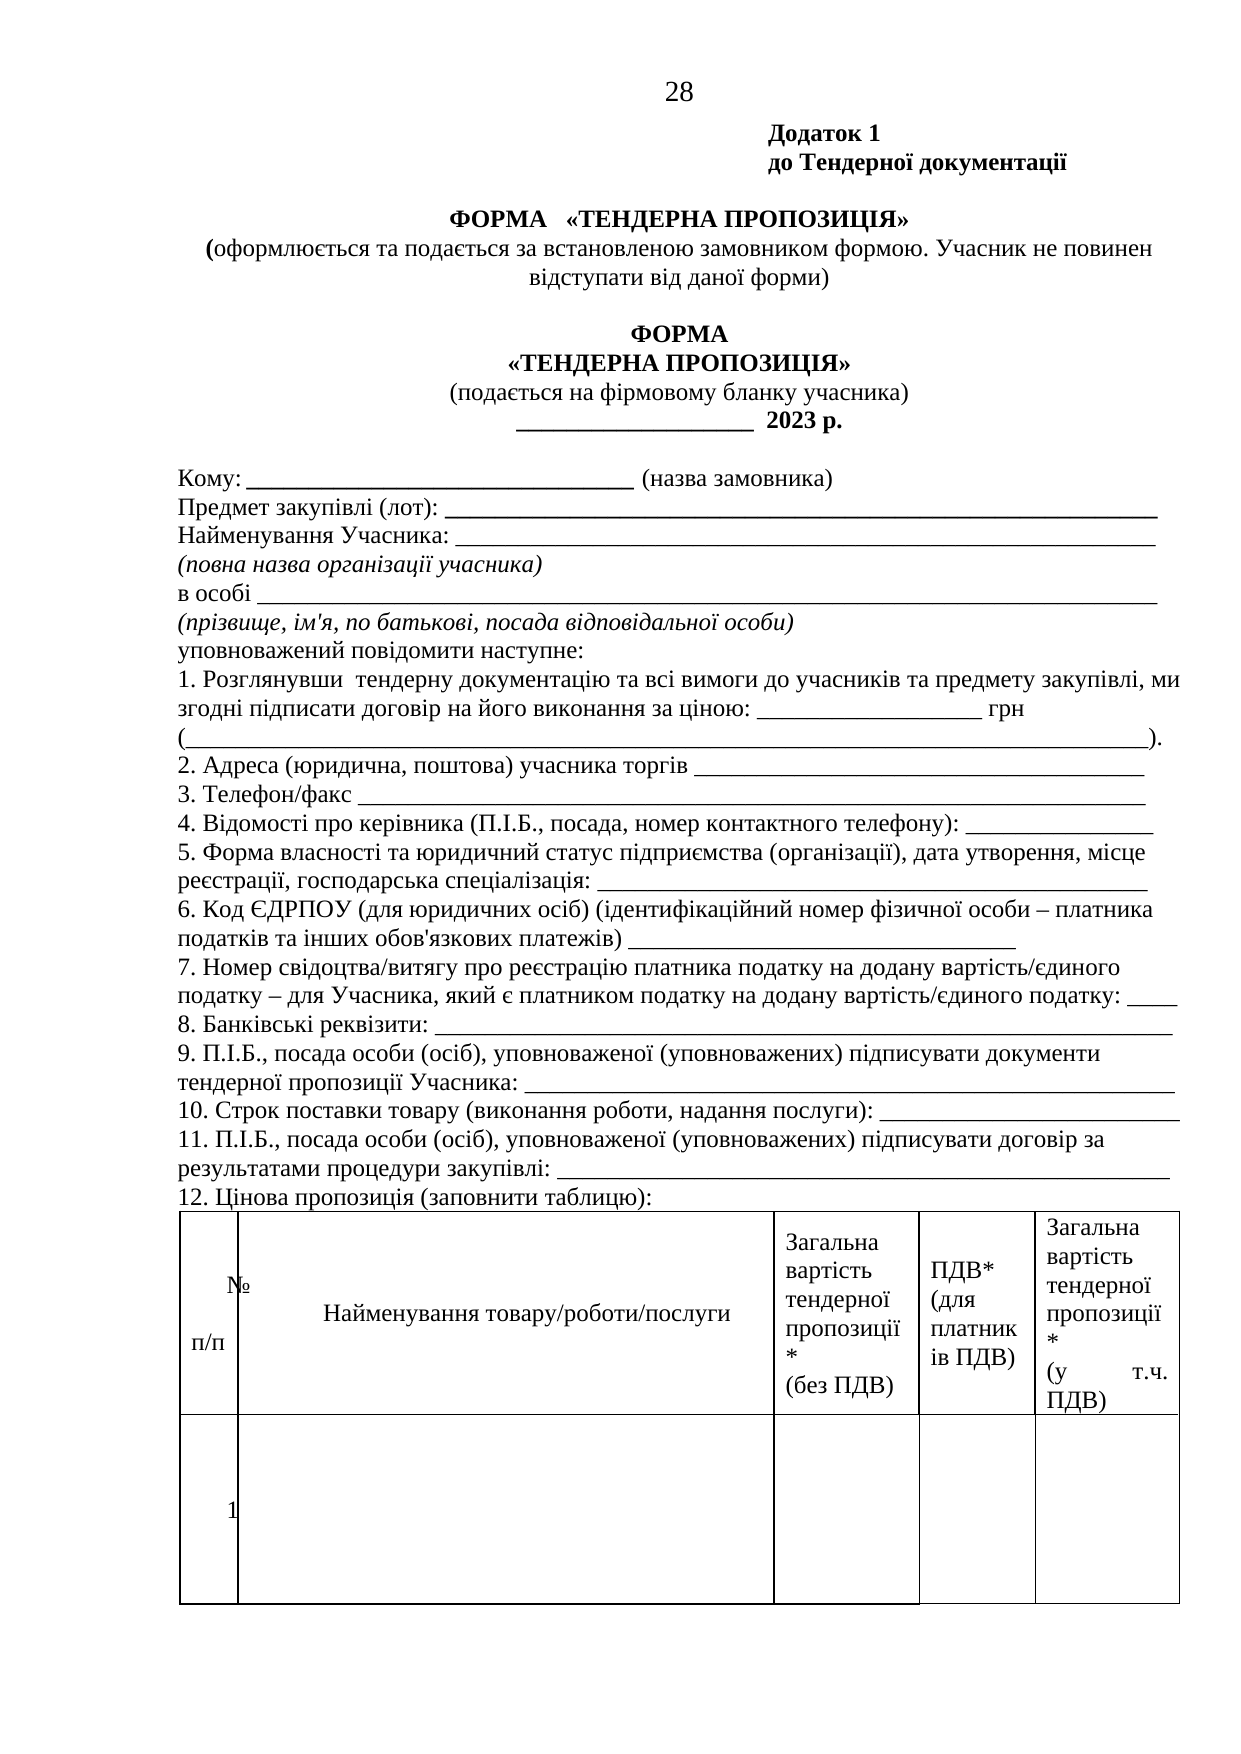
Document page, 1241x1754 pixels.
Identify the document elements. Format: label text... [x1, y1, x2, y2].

text «ТЕНДЕРНА ПРОПОЗИЦІЯ» [177, 348, 1181, 377]
table_header Загальна вартість тендерної пропозиції * (у т.ч. ПДВ) [1036, 1212, 1179, 1413]
table_header ПДВ* (для платників ПДВ) [920, 1212, 1034, 1413]
text 9. П.І.Б., посада особи (осіб), уповноваженої (уповноважених) підписувати документи тендерної пропозиції Учасника: ____________________________________________________ [177, 1038, 1181, 1096]
text Предмет закупівлі (лот): _________________________________________________________ [177, 492, 1181, 521]
table_cell [239, 1415, 773, 1603]
text ___________________ 2023 р. [177, 406, 1181, 434]
table_cell [1036, 1414, 1179, 1603]
text 6. Код ЄДРПОУ (для юридичних осіб) (ідентифікаційний номер фізичної особи – платника податків та інших обов'язкових платежів) _______________________________ [177, 894, 1181, 952]
table_header № п/п [181, 1212, 237, 1413]
text 4. Відомості про керівника (П.І.Б., посада, номер контактного телефону): _______________ [177, 808, 1181, 837]
table_cell [920, 1415, 1035, 1603]
text (прізвище, ім'я, по батькові, посада відповідальної особи) [177, 607, 1181, 636]
text (оформлюється та подається за встановленою замовником формою. Учасник не повинен відступати від даної форми) [177, 233, 1181, 291]
text 3. Телефон/факс _______________________________________________________________ [177, 779, 1181, 808]
text (повна назва організації учасника) [177, 549, 1181, 578]
text 8. Банківські реквізити: ___________________________________________________________ [177, 1009, 1181, 1038]
table_header Загальна вартість тендерної пропозиції * (без ПДВ) [775, 1212, 918, 1413]
text ФОРМА «ТЕНДЕРНА ПРОПОЗИЦІЯ» [177, 204, 1181, 233]
text Додаток 1 [768, 118, 1181, 147]
text 7. Номер свідоцтва/витягу про реєстрацію платника податку на додану вартість/єдиного податку – для Учасника, який є платником податку на додану вартість/єдиного податку: ____ [177, 952, 1181, 1009]
text до Тендерної документації [768, 147, 1181, 176]
table_header Найменування товару/роботи/послуги [239, 1212, 773, 1413]
text 1. Розглянувши тендерну документацію та всі вимоги до учасників та предмету закупівлі, ми згодні підписати договір на його виконання за ціною: __________________ грн (_____________________________________________________________________________). [177, 664, 1181, 751]
text 10. Строк поставки товару (виконання роботи, надання послуги): ________________________ [177, 1096, 1181, 1124]
table_cell 1 [181, 1415, 237, 1603]
text 5. Форма власності та юридичний статус підприємства (організації), дата утворення, місце реєстрації, господарська спеціалізація: ____________________________________________ [177, 837, 1181, 894]
text 12. Цінова пропозиція (заповнити таблицю): [177, 1182, 1181, 1211]
text Кому: _______________________________ (назва замовника) [177, 463, 1181, 492]
text (подається на фірмовому бланку учасника) [177, 377, 1181, 406]
text Найменування Учасника: ________________________________________________________ [177, 521, 1181, 549]
text уповноважений повідомити наступне: [177, 636, 1181, 664]
text 2. Адреса (юридична, поштова) учасника торгів ____________________________________ [177, 751, 1181, 779]
table_cell [775, 1415, 919, 1603]
text 11. П.І.Б., посада особи (осіб), уповноваженої (уповноважених) підписувати договір за результатами процедури закупівлі: _________________________________________________ [177, 1124, 1181, 1182]
text ФОРМА [177, 319, 1181, 348]
text в особі ________________________________________________________________________ [177, 578, 1181, 607]
